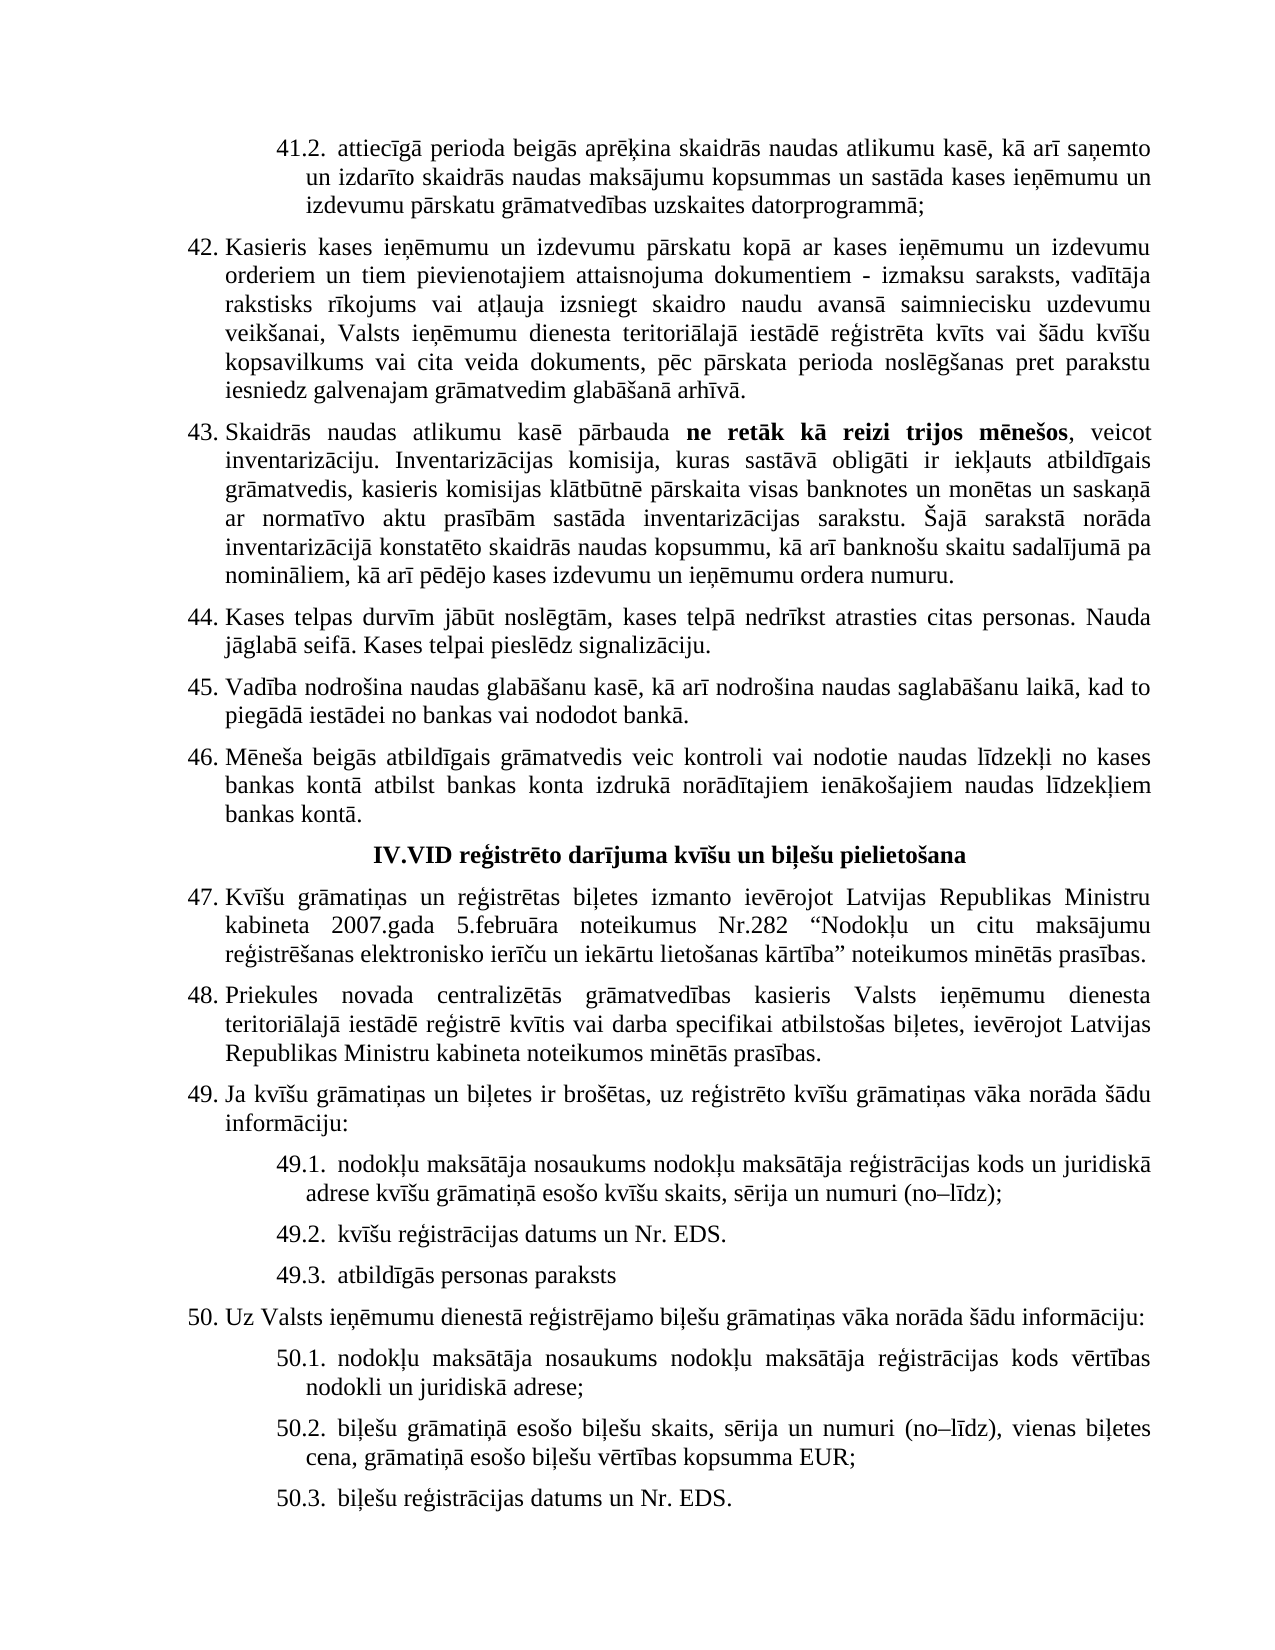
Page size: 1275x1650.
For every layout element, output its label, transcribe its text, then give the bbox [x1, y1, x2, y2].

list Uz Valsts ieņēmumu dienestā reģistrējamo biļešu grāmatiņas vāka norāda šādu informāciju: [187, 1302, 1152, 1330]
list nodokļu maksātāja nosaukums nodokļu maksātāja reģistrācijas kods un juridiskā adrese kvīšu grāmatiņā esošo kvīšu skaits, sērija un numuri (no–līdz); [276, 1149, 1152, 1207]
list Kases telpas durvīm jābūt noslēgtām, kases telpā nedrīkst atrasties citas personas. Nauda jāglabā seifā. Kases telpai pieslēdz signalizāciju. [187, 602, 1152, 659]
list Kvīšu grāmatiņas un reģistrētas biļetes izmanto ievērojot Latvijas Republikas Ministru kabineta 2007.gada 5.februāra noteikumus Nr.282 “Nodokļu un citu maksājumu reģistrēšanas elektronisko ierīču un iekārtu lietošanas kārtība” noteikumos minētās prasības. [187, 882, 1152, 968]
list Mēneša beigās atbildīgais grāmatvedis veic kontroli vai nodotie naudas līdzekļi no kases bankas kontā atbilst bankas konta izdrukā norādītajiem ienākošajiem naudas līdzekļiem bankas kontā. [187, 742, 1152, 828]
text IV.VID reģistrēto darījuma kvīšu un biļešu pielietošana [187, 840, 1152, 869]
list Priekules novada centralizētās grāmatvedības kasieris Valsts ieņēmumu dienesta teritoriālajā iestādē reģistrē kvītis vai darba specifikai atbilstošas biļetes, ievērojot Latvijas Republikas Ministru kabineta noteikumos minētās prasības. [187, 980, 1152, 1067]
list Vadība nodrošina naudas glabāšanu kasē, kā arī nodrošina naudas saglabāšanu laikā, kad to piegādā iestādei no bankas vai nododot bankā. [187, 672, 1152, 729]
list biļešu grāmatiņā esošo biļešu skaits, sērija un numuri (no–līdz), vienas biļetes cena, grāmatiņā esošo biļešu vērtības kopsumma EUR; [276, 1413, 1152, 1470]
list Skaidrās naudas atlikumu kasē pārbauda ne retāk kā reizi trijos mēnešos, veicot inventarizāciju. Inventarizācijas komisija, kuras sastāvā obligāti ir iekļauts atbildīgais grāmatvedis, kasieris komisijas klātbūtnē pārskaita visas banknotes un monētas un saskaņā ar normatīvo aktu prasībām sastāda inventarizācijas sarakstu. Šajā sarakstā norāda inventarizācijā konstatēto skaidrās naudas kopsummu, kā arī banknošu skaitu sadalījumā pa nomināliem, kā arī pēdējo kases izdevumu un ieņēmumu ordera numuru. [187, 417, 1152, 589]
list attiecīgā perioda beigās aprēķina skaidrās naudas atlikumu kasē, kā arī saņemto un izdarīto skaidrās naudas maksājumu kopsummas un sastāda kases ieņēmumu un izdevumu pārskatu grāmatvedības uzskaites datorprogrammā; [276, 133, 1152, 219]
list atbildīgās personas paraksts [276, 1260, 1152, 1289]
list Kasieris kases ieņēmumu un izdevumu pārskatu kopā ar kases ieņēmumu un izdevumu orderiem un tiem pievienotajiem attaisnojuma dokumentiem - izmaksu saraksts, vadītāja rakstisks rīkojums vai atļauja izsniegt skaidro naudu avansā saimniecisku uzdevumu veikšanai, Valsts ieņēmumu dienesta teritoriālajā iestādē reģistrēta kvīts vai šādu kvīšu kopsavilkums vai cita veida dokuments, pēc pārskata perioda noslēgšanas pret parakstu iesniedz galvenajam grāmatvedim glabāšanā arhīvā. [187, 232, 1152, 404]
list Ja kvīšu grāmatiņas un biļetes ir brošētas, uz reģistrēto kvīšu grāmatiņas vāka norāda šādu informāciju: [187, 1079, 1152, 1137]
list nodokļu maksātāja nosaukums nodokļu maksātāja reģistrācijas kods vērtības nodokli un juridiskā adrese; [276, 1343, 1152, 1400]
list biļešu reģistrācijas datums un Nr. EDS. [276, 1483, 1152, 1512]
list kvīšu reģistrācijas datums un Nr. EDS. [276, 1219, 1152, 1248]
